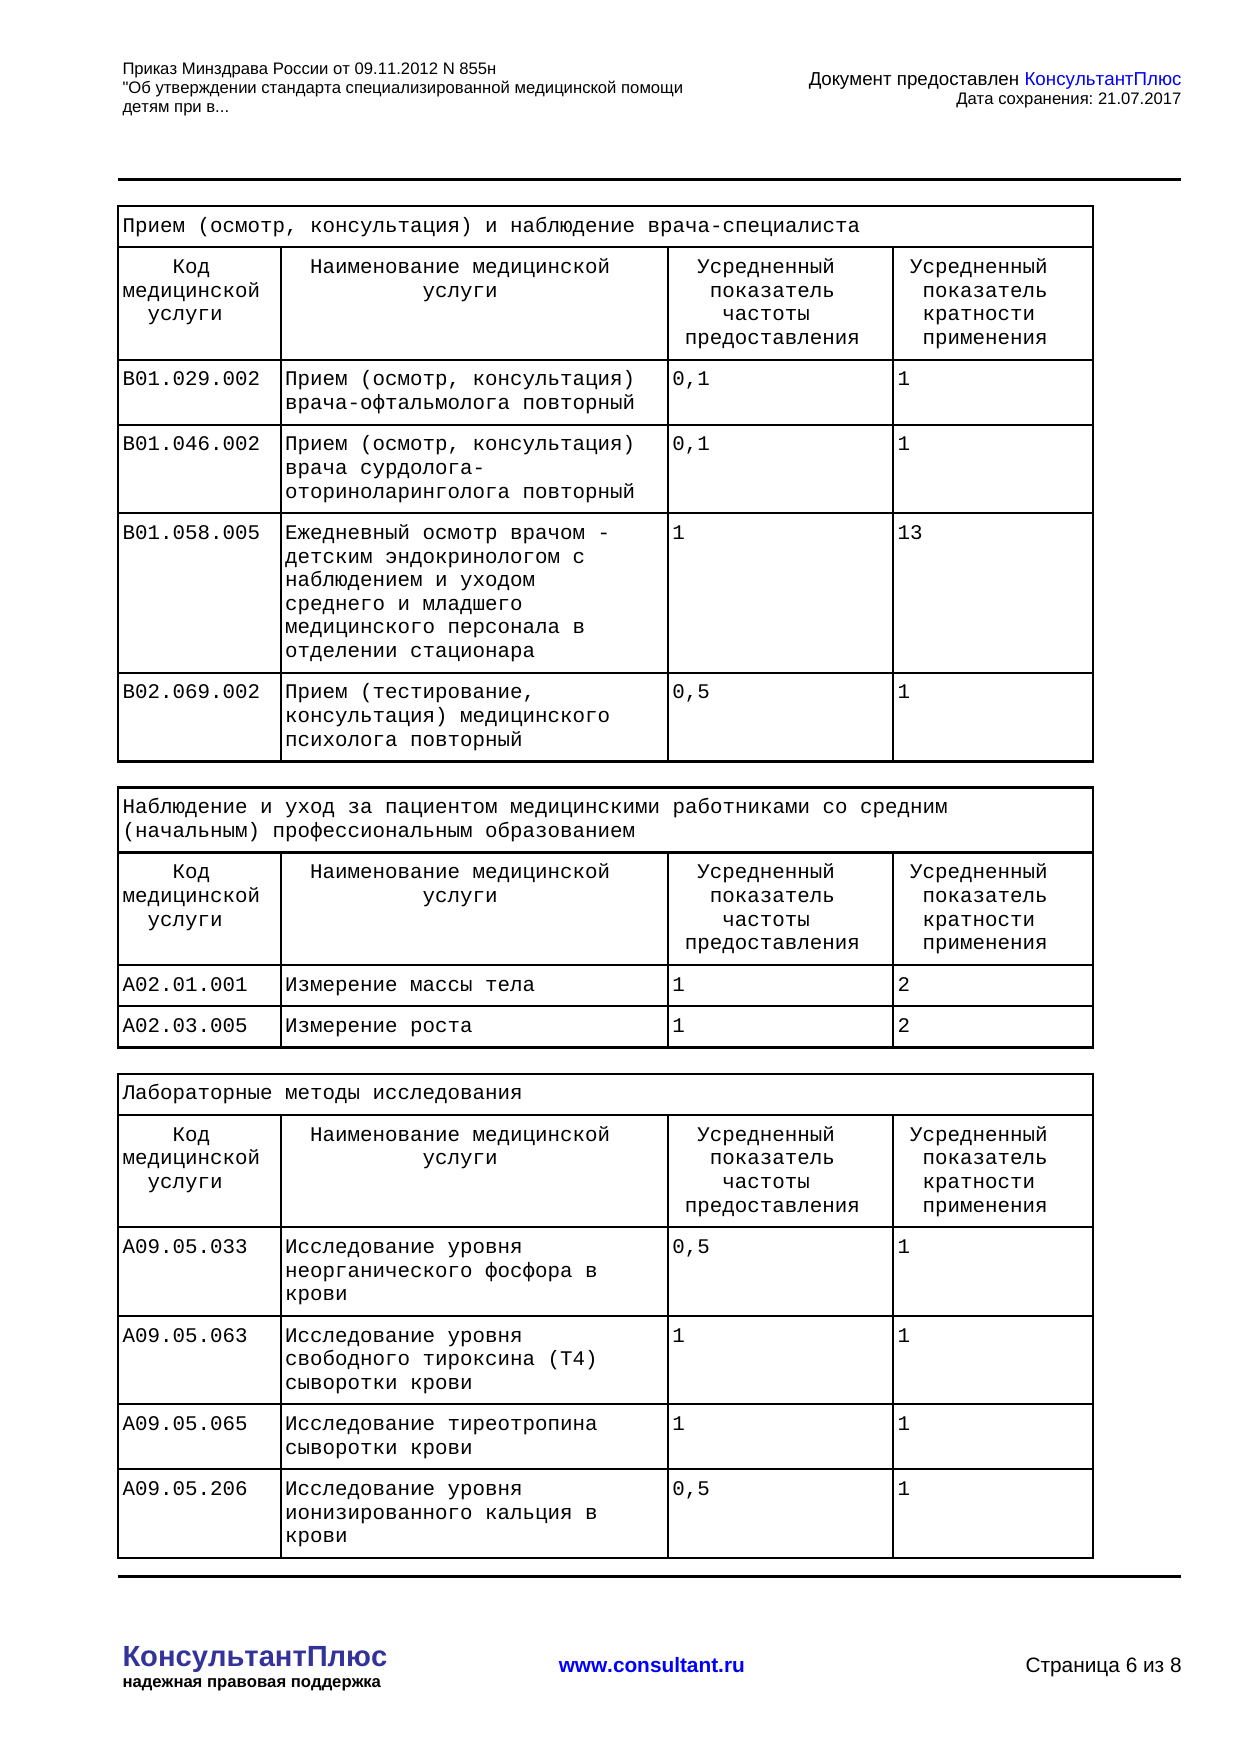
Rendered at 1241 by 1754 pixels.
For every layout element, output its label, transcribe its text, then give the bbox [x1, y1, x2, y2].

table_cell 0,5 [669, 674, 892, 760]
table_cell B01.058.005 [119, 514, 280, 672]
table_cell Исследование уровня свободного тироксина (Т4) сыворотки крови [282, 1317, 667, 1403]
table_header Наблюдение и уход за пациентом медицинскими работниками со средним (начальным) профессиональным образованием [119, 789, 1092, 851]
table_cell A09.05.206 [119, 1470, 280, 1557]
table_cell 2 [894, 966, 1092, 1005]
table_cell A02.03.005 [119, 1007, 280, 1046]
table_cell Исследование тиреотропина сыворотки крови [282, 1405, 667, 1468]
table_cell Усредненный показатель частоты предоставления [669, 1116, 892, 1226]
table_cell Наименование медицинской услуги [282, 854, 667, 964]
table_cell 13 [894, 514, 1092, 672]
table_cell Код медицинской услуги [119, 854, 280, 964]
table_cell Прием (тестирование, консультация) медицинского психолога повторный [282, 674, 667, 760]
table_cell A09.05.065 [119, 1405, 280, 1468]
table_cell Наименование медицинской услуги [282, 248, 667, 358]
table_cell 1 [894, 1317, 1092, 1403]
table_cell A09.05.063 [119, 1317, 280, 1403]
table_cell 1 [669, 1007, 892, 1046]
table_cell 2 [894, 1007, 1092, 1046]
table_cell Усредненный показатель кратности применения [894, 248, 1092, 358]
table_cell 1 [894, 1470, 1092, 1557]
table_header Лабораторные методы исследования [119, 1075, 1092, 1114]
table_cell Исследование уровня ионизированного кальция в крови [282, 1470, 667, 1557]
table_cell 1 [894, 674, 1092, 760]
table_cell 0,1 [669, 426, 892, 512]
table_cell Исследование уровня неорганического фосфора в крови [282, 1228, 667, 1315]
table_cell 1 [894, 426, 1092, 512]
table_cell Усредненный показатель кратности применения [894, 854, 1092, 964]
table_cell Измерение роста [282, 1007, 667, 1046]
table_cell Прием (осмотр, консультация) врача сурдолога- оториноларинголога повторный [282, 426, 667, 512]
table_cell B02.069.002 [119, 674, 280, 760]
table_cell B01.029.002 [119, 361, 280, 423]
table_cell 1 [894, 1405, 1092, 1468]
table_cell Усредненный показатель частоты предоставления [669, 248, 892, 358]
table_cell A09.05.033 [119, 1228, 280, 1315]
table_cell B01.046.002 [119, 426, 280, 512]
table_cell 1 [894, 361, 1092, 423]
table_cell Код медицинской услуги [119, 248, 280, 358]
table_cell Усредненный показатель частоты предоставления [669, 854, 892, 964]
table_cell 1 [669, 1405, 892, 1468]
table_cell Прием (осмотр, консультация) врача-офтальмолога повторный [282, 361, 667, 423]
table_cell 1 [669, 1317, 892, 1403]
table_cell 1 [669, 966, 892, 1005]
table_cell 0,1 [669, 361, 892, 423]
table_cell Наименование медицинской услуги [282, 1116, 667, 1226]
table_cell 1 [669, 514, 892, 672]
table_cell Измерение массы тела [282, 966, 667, 1005]
table_cell A02.01.001 [119, 966, 280, 1005]
table_cell 1 [894, 1228, 1092, 1315]
table_cell 0,5 [669, 1228, 892, 1315]
table_cell Код медицинской услуги [119, 1116, 280, 1226]
table_cell Ежедневный осмотр врачом - детским эндокринологом с наблюдением и уходом среднего и младшего медицинского персонала в отделении стационара [282, 514, 667, 672]
table_header Прием (осмотр, консультация) и наблюдение врача-специалиста [119, 207, 1092, 246]
table_cell Усредненный показатель кратности применения [894, 1116, 1092, 1226]
table_cell 0,5 [669, 1470, 892, 1557]
